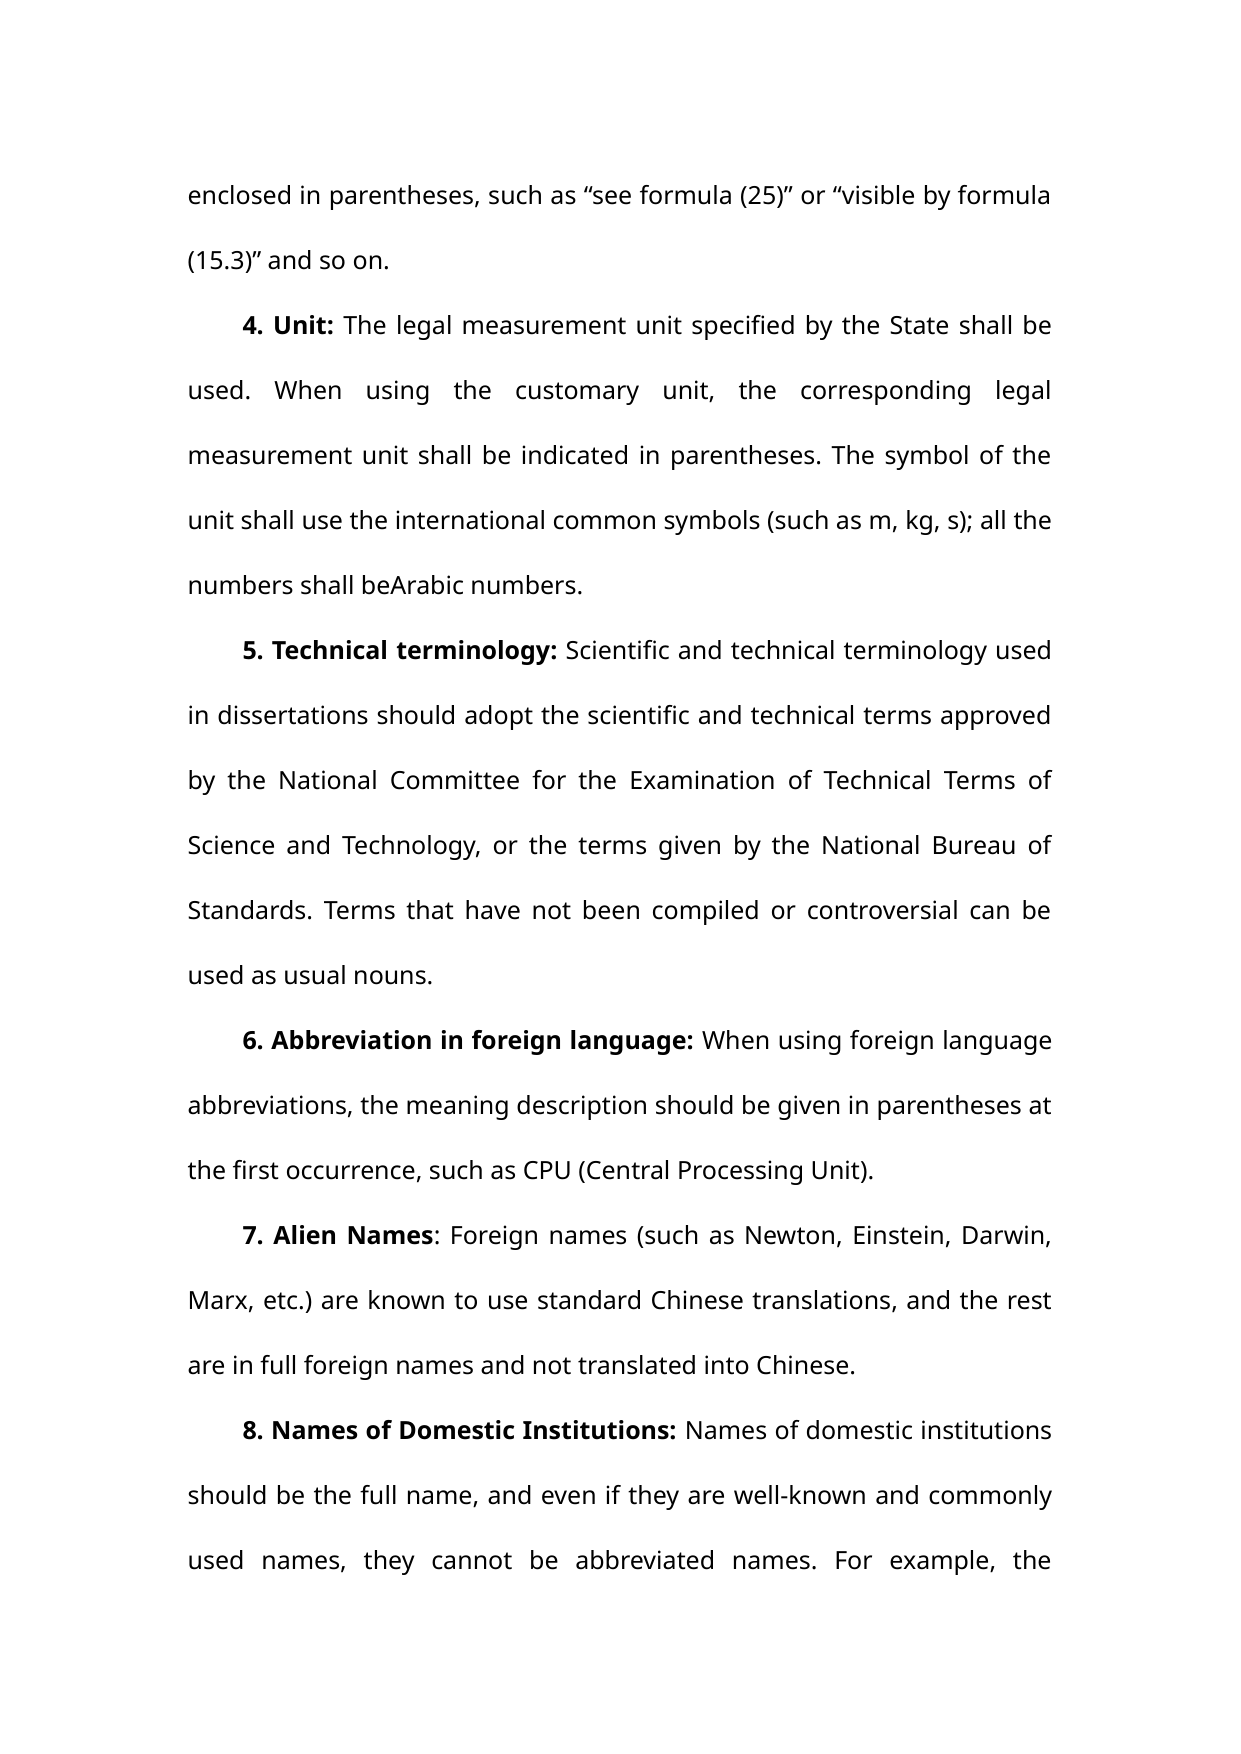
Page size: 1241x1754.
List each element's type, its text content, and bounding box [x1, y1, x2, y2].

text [187, 162, 1053, 292]
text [187, 1397, 1053, 1592]
text 4. Unit: The legal measurement unit specified by the State shall be used. When using the customary unit, the corresponding legal measurement unit shall be indicated in parentheses. The symbol of the unit shall use the international common symbols (such as m, kg, s); all the numbers shall beArabic numbers. [187, 292, 1053, 617]
text 6. Abbreviation in foreign language: When using foreign language abbreviations, the meaning description should be given in parentheses at the first occurrence, such as CPU (Central Processing Unit). [187, 1007, 1053, 1202]
text 7. Alien Names: Foreign names (such as Newton, Einstein, Darwin, Marx, etc.) are known to use standard Chinese translations, and the rest are in full foreign names and not translated into Chinese. [187, 1202, 1053, 1397]
text 5. Technical terminology: Scientific and technical terminology used in dissertations should adopt the scientific and technical terms approved by the National Committee for the Examination of Technical Terms of Science and Technology, or the terms given by the National Bureau of Standards. Terms that have not been compiled or controversial can be used as usual nouns. [187, 617, 1053, 1007]
